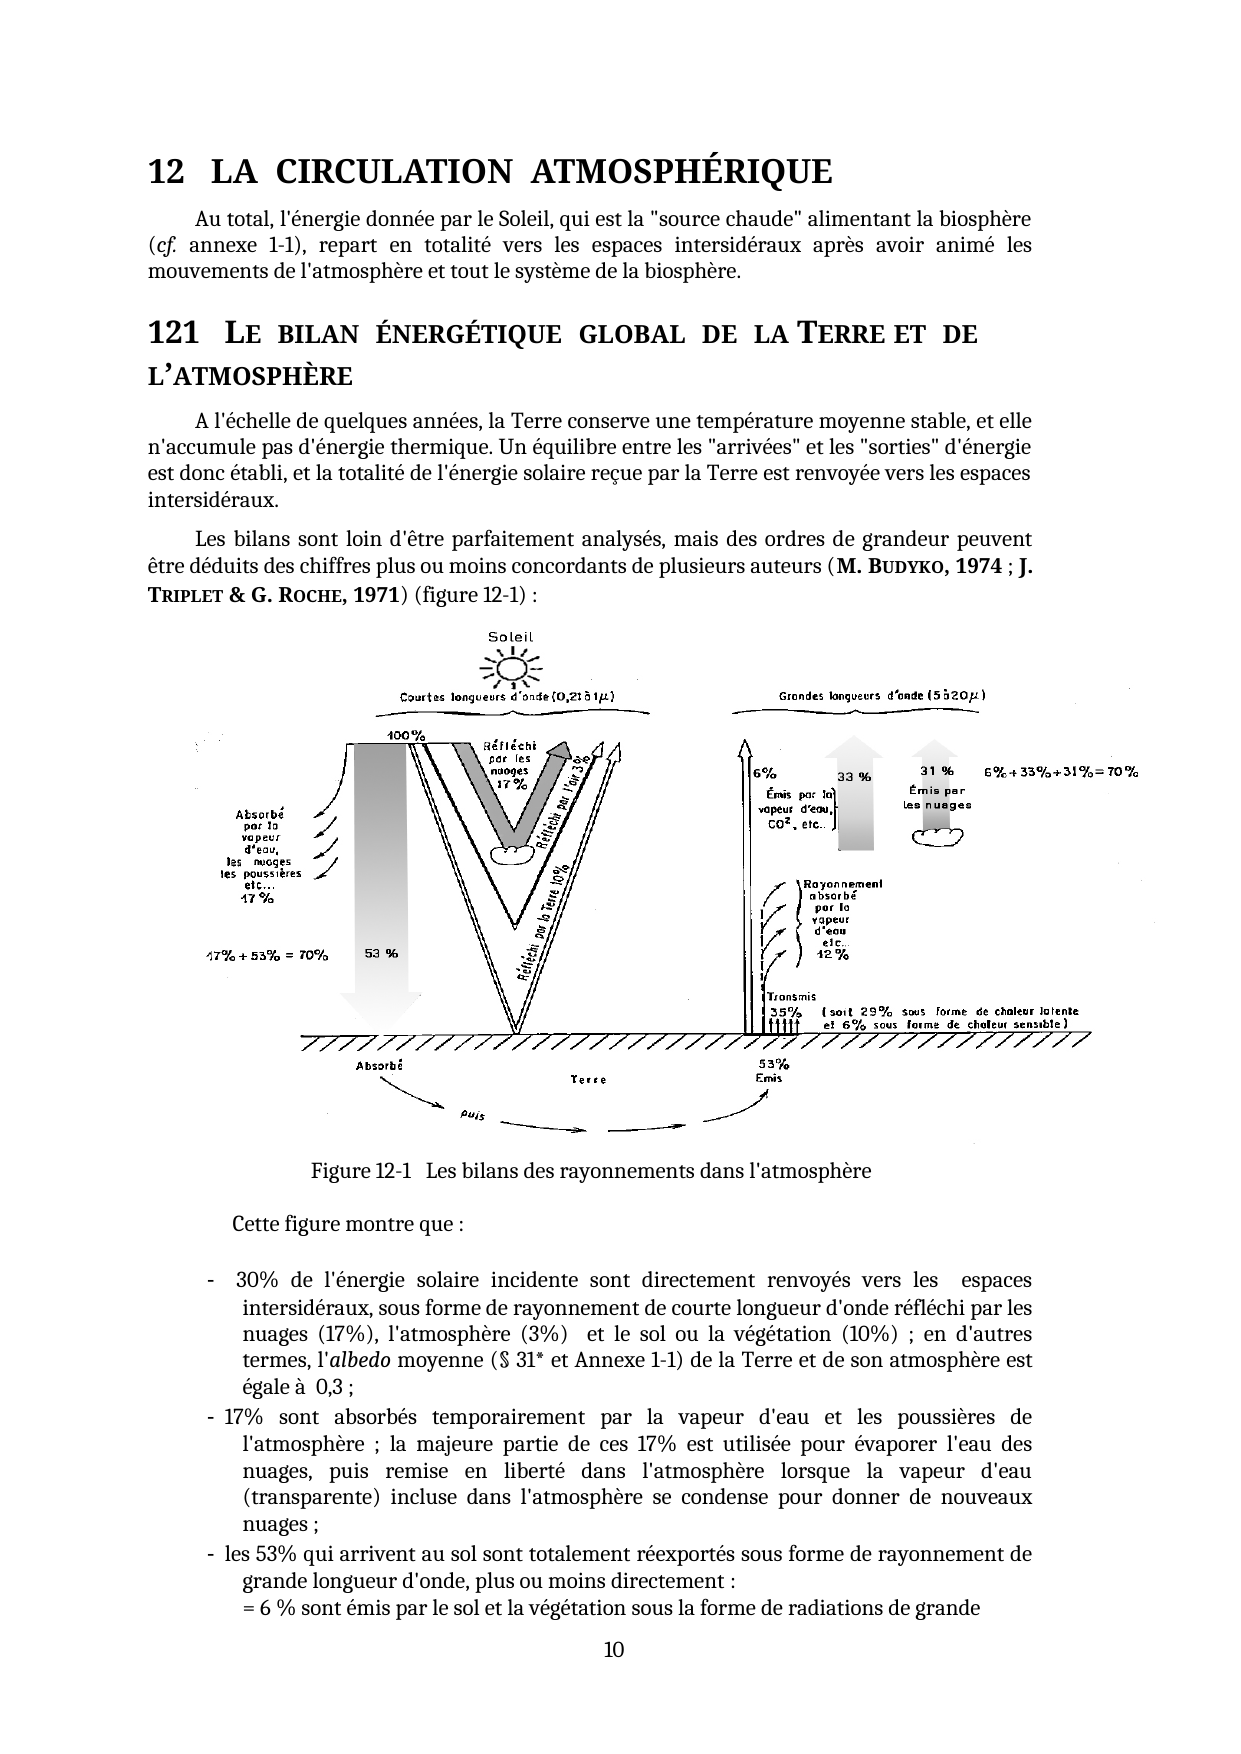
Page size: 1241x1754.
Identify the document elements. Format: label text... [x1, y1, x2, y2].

text A l'échelle de quelques années, la Terre conserve une température moyenne stable, et elle n'accumule pas d'énergie thermique. Un équilibre entre les "arrivées" et les "sorties" d'énergie est donc établi, et la totalité de l'énergie solaire reçue par la Terre est renvoyée vers les espaces intersidéraux. [148, 407, 1033, 513]
list 17% sont absorbés temporairement par la vapeur d'eau et les poussières de l'atmosphère ; la majeure partie de ces 17% est utilisée pour évaporer l'eau des nuages, puis remise en liberté dans l'atmosphère lorsque la vapeur d'eau (transparente) incluse dans l'atmosphère se condense pour donner de nouveaux nuages ; [207, 1400, 1033, 1537]
text Au total, l'énergie donnée par le Soleil, qui est la "source chaude" alimentant la biosphère (cf. annexe 1-1), repart en totalité vers les espaces intersidéraux après avoir animé les mouvements de l'atmosphère et tout le système de la biosphère. [148, 206, 1033, 285]
list 30% de l'énergie solaire incidente sont directement renvoyés vers les espaces intersidéraux, sous forme de rayonnement de courte longueur d'onde réfléchi par les nuages (17%), l'atmosphère (3%) et le sol ou la végétation (10%) ; en d'autres termes, l'albedo moyenne (§ 31* et Annexe 1-1) de la Terre et de son atmosphère est égale à 0,3 ; [207, 1263, 1033, 1400]
list les 53% qui arrivent au sol sont totalement réexportés sous forme de rayonnement de grande longueur d'onde, plus ou moins directement : [207, 1537, 1033, 1594]
text Figure 12-1 Les bilans des rayonnements dans l'atmosphère [148, 1158, 1033, 1184]
subtitle 12 La circulation atmosphérique [148, 148, 1033, 193]
text Les bilans sont loin d'être parfaitement analysés, mais des ordres de grandeur peuvent être déduits des chiffres plus ou moins concordants de plusieurs auteurs (M. Budyko, 1974 ; J. Triplet & G. Roche, 1971) (figure 12-1) : [148, 525, 1033, 608]
text Cette figure montre que : [232, 1211, 1033, 1237]
text = 6 % sont émis par le sol et la végétation sous la forme de radiations de grande [148, 1594, 1033, 1621]
picture [195, 621, 1161, 1146]
subtitle 121 Le bilan énergétique global de la Terre et de l’atmosphère [148, 310, 1033, 395]
